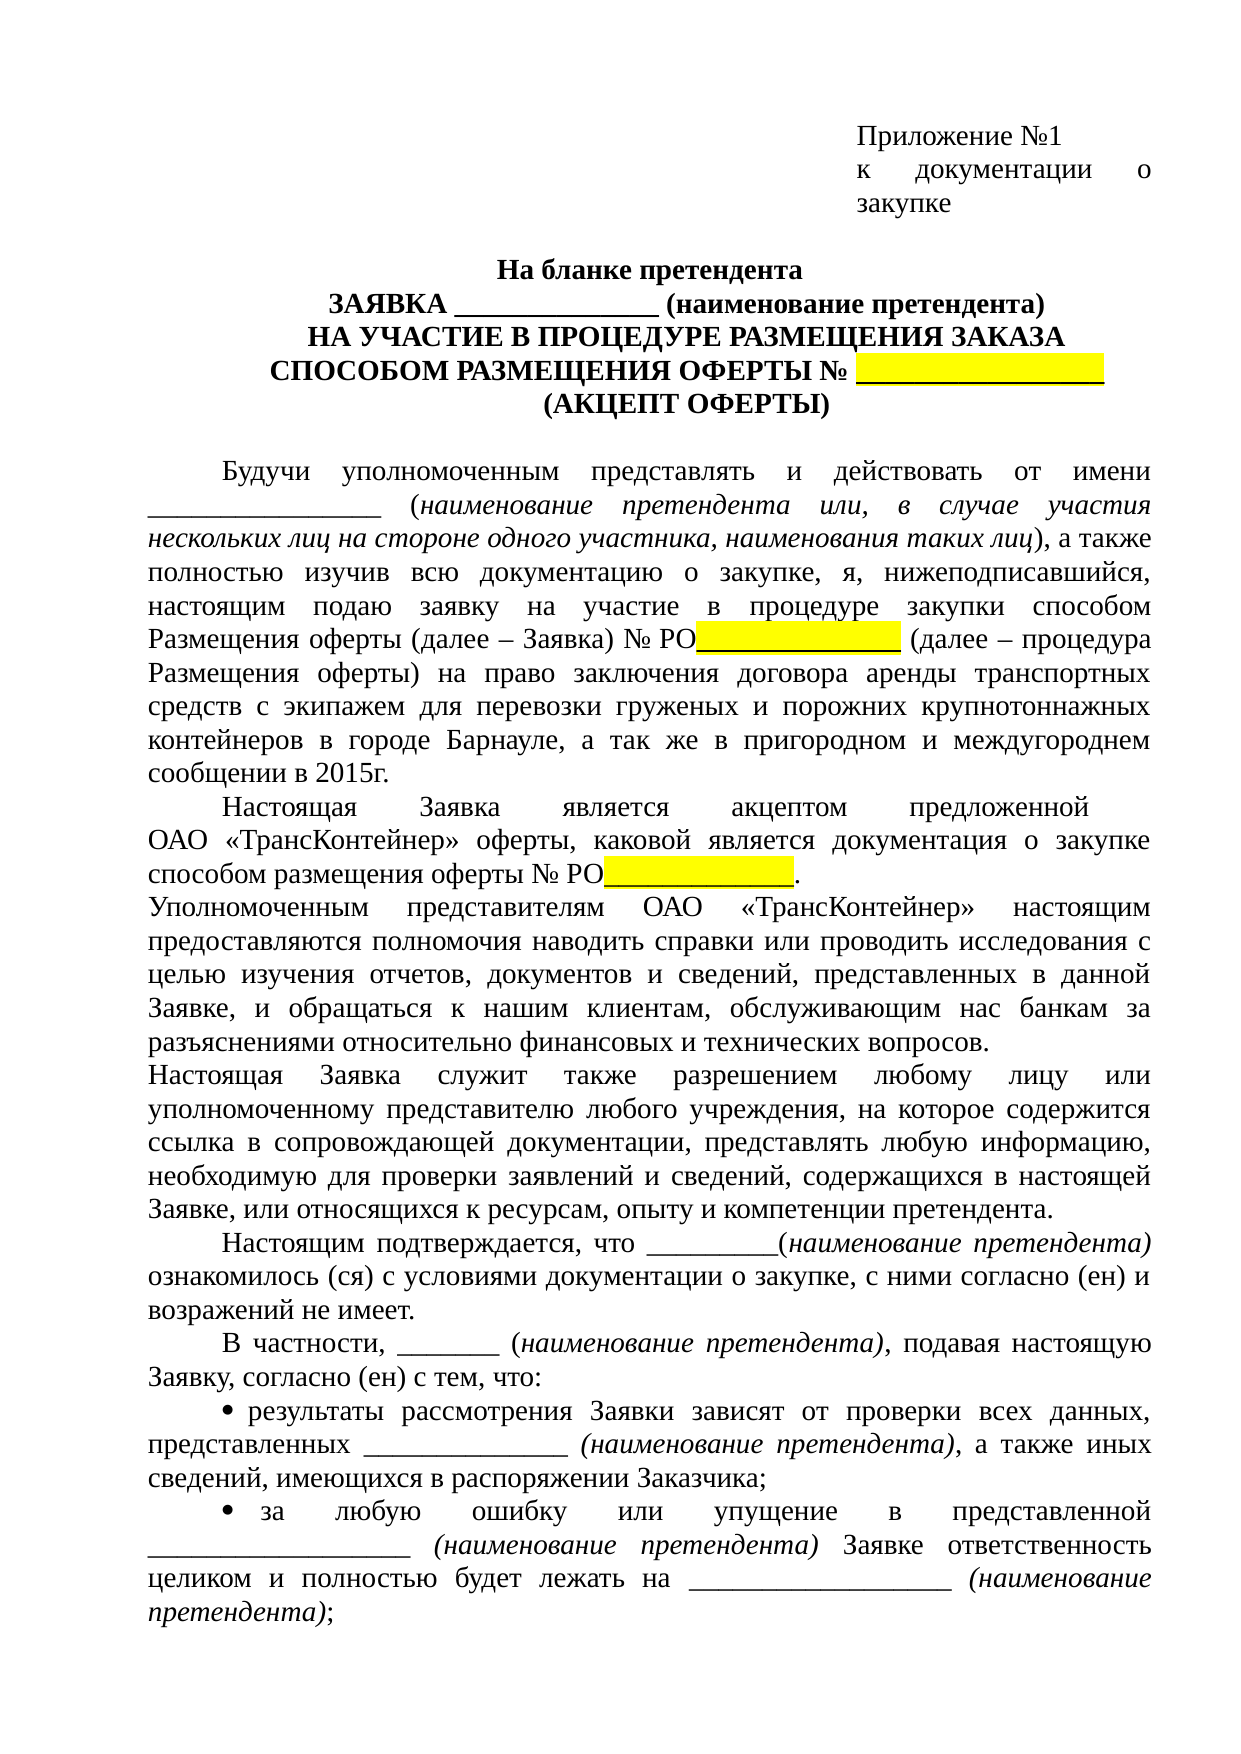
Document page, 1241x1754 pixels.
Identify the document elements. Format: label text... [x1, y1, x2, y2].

list за любую ошибку или упущение в представленной __________________ (наименование претендента) Заявке ответственность целиком и полностью будет лежать на __________________ (наименование претендента); [148, 1493, 1152, 1628]
text к документации о закупке [856, 152, 1152, 219]
text Настоящим подтверждается, что _________(наименование претендента) ознакомилось (ся) с условиями документации о закупке, с ними согласно (ен) и возражений не имеет. [148, 1225, 1152, 1326]
text Настоящая Заявка служит также разрешением любому лицу или уполномоченному представителю любого учреждения, на которое содержится ссылка в сопровождающей документации, представлять любую информацию, необходимую для проверки заявлений и сведений, содержащихся в настоящей Заявке, или относящихся к ресурсам, опыту и компетенции претендента. [148, 1057, 1152, 1225]
text На бланке претендента [148, 252, 1152, 286]
text Уполномоченным представителям ОАО «ТрансКонтейнер» настоящим предоставляются полномочия наводить справки или проводить исследования с целью изучения отчетов, документов и сведений, представленных в данной Заявке, и обращаться к нашим клиентам, обслуживающим нас банкам за разъяснениями относительно финансовых и технических вопросов. [148, 889, 1152, 1057]
text В частности, _______ (наименование претендента), подавая настоящую Заявку, согласно (ен) с тем, что: [148, 1326, 1152, 1393]
text ЗАЯВКА ______________ (наименование претендента) [222, 286, 1152, 319]
text Будучи уполномоченным представлять и действовать от имени ________________ (наименование претендента или, в случае участия нескольких лиц на стороне одного участника, наименования таких лиц), а также полностью изучив всю документацию о закупке, я, нижеподписавшийся, настоящим подаю заявку на участие в процедуре закупки способом Размещения оферты (далее – Заявка) № РО______________ (далее – процедура Размещения оферты) на право заключения договора аренды транспортных средств с экипажем для перевозки груженых и порожних крупнотоннажных контейнеров в городе Барнауле, а так же в пригородном и междугороднем сообщении в 2015г. [148, 453, 1152, 789]
list результаты рассмотрения Заявки зависят от проверки всех данных, представленных ______________ (наименование претендента), а также иных сведений, имеющихся в распоряжении Заказчика; [148, 1393, 1152, 1493]
text (АКЦЕПТ ОФЕРТЫ) [222, 386, 1152, 420]
text Приложение №1 [856, 118, 1152, 152]
text Настоящая Заявка является акцептом предложенной ОАО «ТрансКонтейнер» оферты, каковой является документация о закупке способом размещения оферты № РО_____________. [148, 789, 1152, 889]
text НА УЧАСТИЕ В ПРОЦЕДУРЕ РАЗМЕЩЕНИЯ ЗАКАЗА СПОСОБОМ РАЗМЕЩЕНИЯ ОФЕРТЫ № _________________ [222, 319, 1152, 386]
